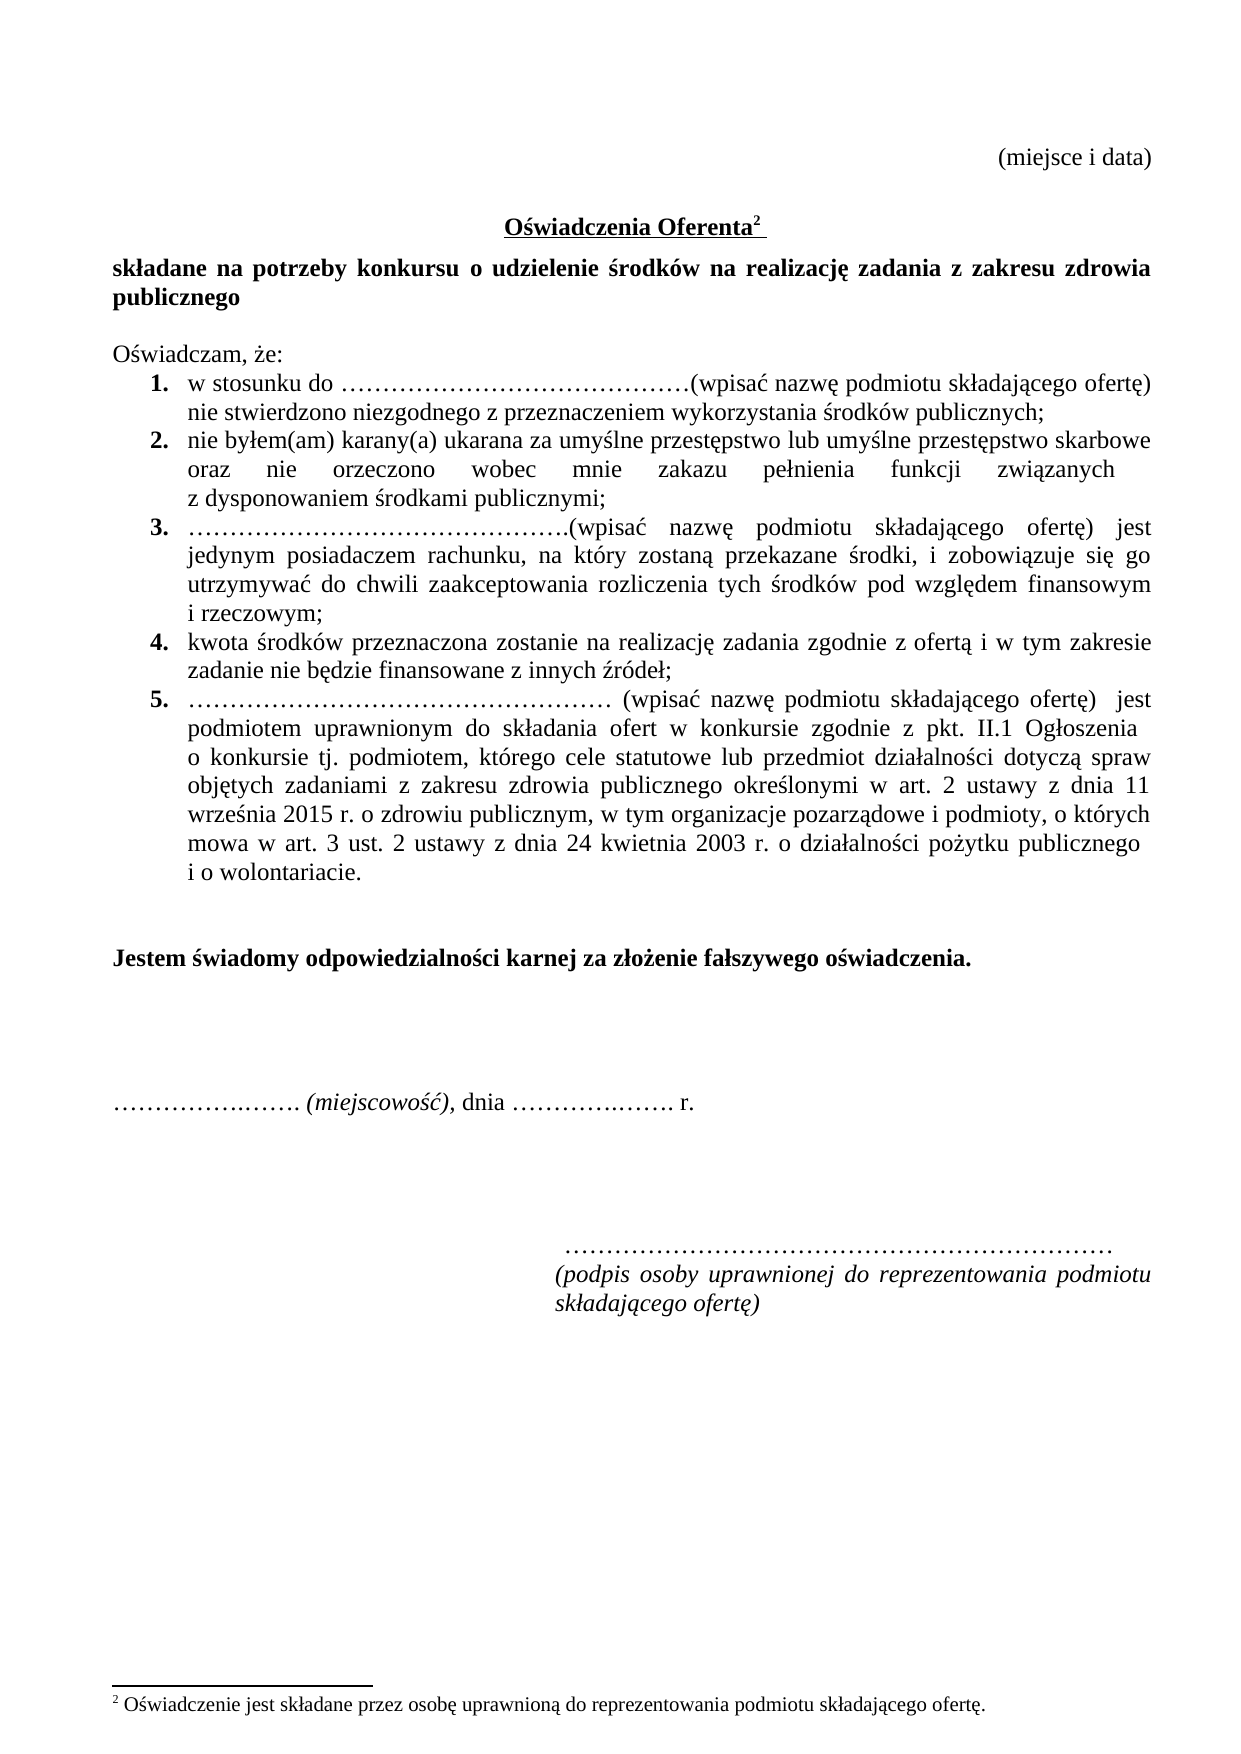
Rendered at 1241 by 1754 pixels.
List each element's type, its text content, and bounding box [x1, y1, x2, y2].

list …………………………………………… (wpisać nazwę podmiotu składającego ofertę) jest podmiotem uprawnionym do składania ofert w konkursie zgodnie z pkt. II.1 Ogłoszenia o konkursie tj. podmiotem, którego cele statutowe lub przedmiot działalności dotyczą spraw objętych zadaniami z zakresu zdrowia publicznego określonymi w art. 2 ustawy z dnia 11 września 2015 r. o zdrowiu publicznym, w tym organizacje pozarządowe i podmioty, o których mowa w art. 3 ust. 2 ustawy z dnia 24 kwietnia 2003 r. o działalności pożytku publicznego i o wolontariacie. [150, 684, 1152, 886]
text Oświadczam, że: [112, 339, 1152, 368]
text (podpis osoby uprawnionej do reprezentowania podmiotu składającego ofertę) [555, 1259, 1152, 1317]
text Oświadczenia Oferenta [112, 212, 1152, 241]
text Jestem świadomy odpowiedzialności karnej za złożenie fałszywego oświadczenia. [112, 943, 1152, 972]
list nie byłem(am) karany(a) ukarana za umyślne przestępstwo lub umyślne przestępstwo skarbowe oraz nie orzeczono wobec mnie zakazu pełnienia funkcji związanych z dysponowaniem środkami publicznymi; [150, 426, 1152, 512]
text składane na potrzeby konkursu o udzielenie środków na realizację zadania z zakresu zdrowia publicznego [112, 253, 1152, 311]
text (miejsce i data) [112, 142, 1152, 171]
list w stosunku do ……………………………………(wpisać nazwę podmiotu składającego ofertę) nie stwierdzono niezgodnego z przeznaczeniem wykorzystania środków publicznych; [150, 368, 1152, 426]
list ……………………………………….(wpisać nazwę podmiotu składającego ofertę) jest jedynym posiadaczem rachunku, na który zostaną przekazane środki, i zobowiązuje się go utrzymywać do chwili zaakceptowania rozliczenia tych środków pod względem finansowym i rzeczowym; [150, 512, 1152, 627]
text ………………………………………………………… [112, 1231, 1152, 1259]
list kwota środków przeznaczona zostanie na realizację zadania zgodnie z ofertą i w tym zakresie zadanie nie będzie finansowane z innych źródeł; [150, 627, 1152, 684]
text …………….……. (miejscowość), dnia ………….……. r. [112, 1087, 1152, 1116]
